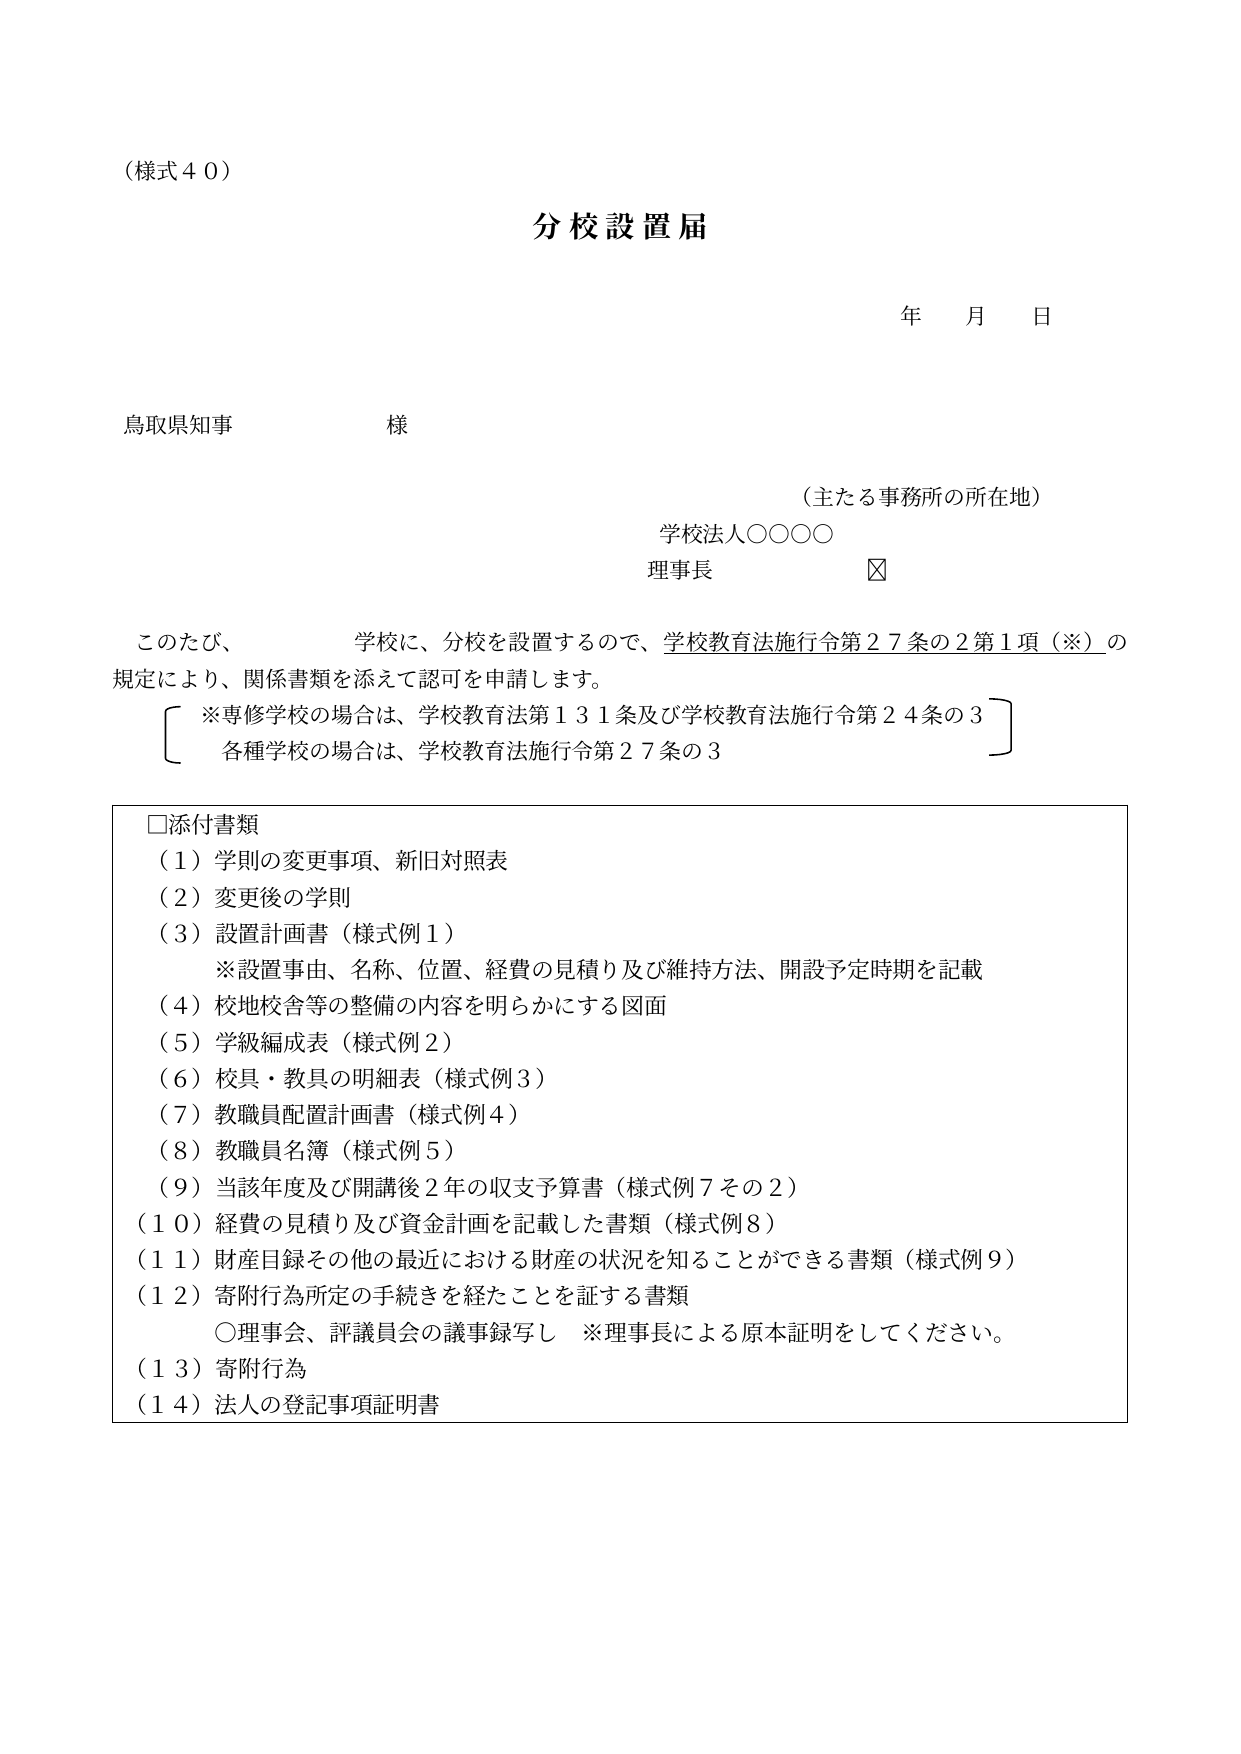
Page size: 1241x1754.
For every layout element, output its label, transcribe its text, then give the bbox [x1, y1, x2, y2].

text 各種学校の場合は、学校教育法施行令第２７条の３ [112, 732, 1128, 768]
text 年 月 日 [112, 297, 1128, 333]
table_header □添付書類 （１）学則の変更事項、新旧対照表 （２）変更後の学則 （３）設置計画書（様式例１） ※設置事由、名称、位置、経費の見積り及び維持方法、開設予定時期を記載 （４）校地校舎等の整備の内容を明らかにする図面 （５）学級編成表（様式例２） （６）校具・教具の明細表（様式例３） （７）教職員配置計画書（様式例４） （８）教職員名簿（様式例５） （９）当該年度及び開講後２年の収支予算書（様式例７その２） （１０）経費の見積り及び資金計画を記載した書類（様式例８） （１１）財産目録その他の最近における財産の状況を知ることができる書類（様式例９） （１２）寄附行為所定の手続きを経たことを証する書類 ○理事会、評議員会の議事録写し ※理事長による原本証明をしてください。 （１３）寄附行為 （１４）法人の登記事項証明書 [113, 806, 1127, 1422]
text （様式４０） [112, 152, 1128, 188]
text （主たる事務所の所在地） [112, 478, 1128, 514]
text ※専修学校の場合は、学校教育法第１３１条及び学校教育法施行令第２４条の３ [112, 696, 1128, 732]
text 分 校 設 置 届 [112, 188, 1128, 261]
text 理事長  [112, 551, 1128, 587]
text 鳥取県知事 様 [112, 406, 1128, 442]
text このたび、 学校に、分校を設置するので、学校教育法施行令第２７条の２第１項（※）の規定により、関係書類を添えて認可を申請します。 [112, 623, 1128, 696]
text 学校法人○○○○ [112, 514, 1128, 551]
